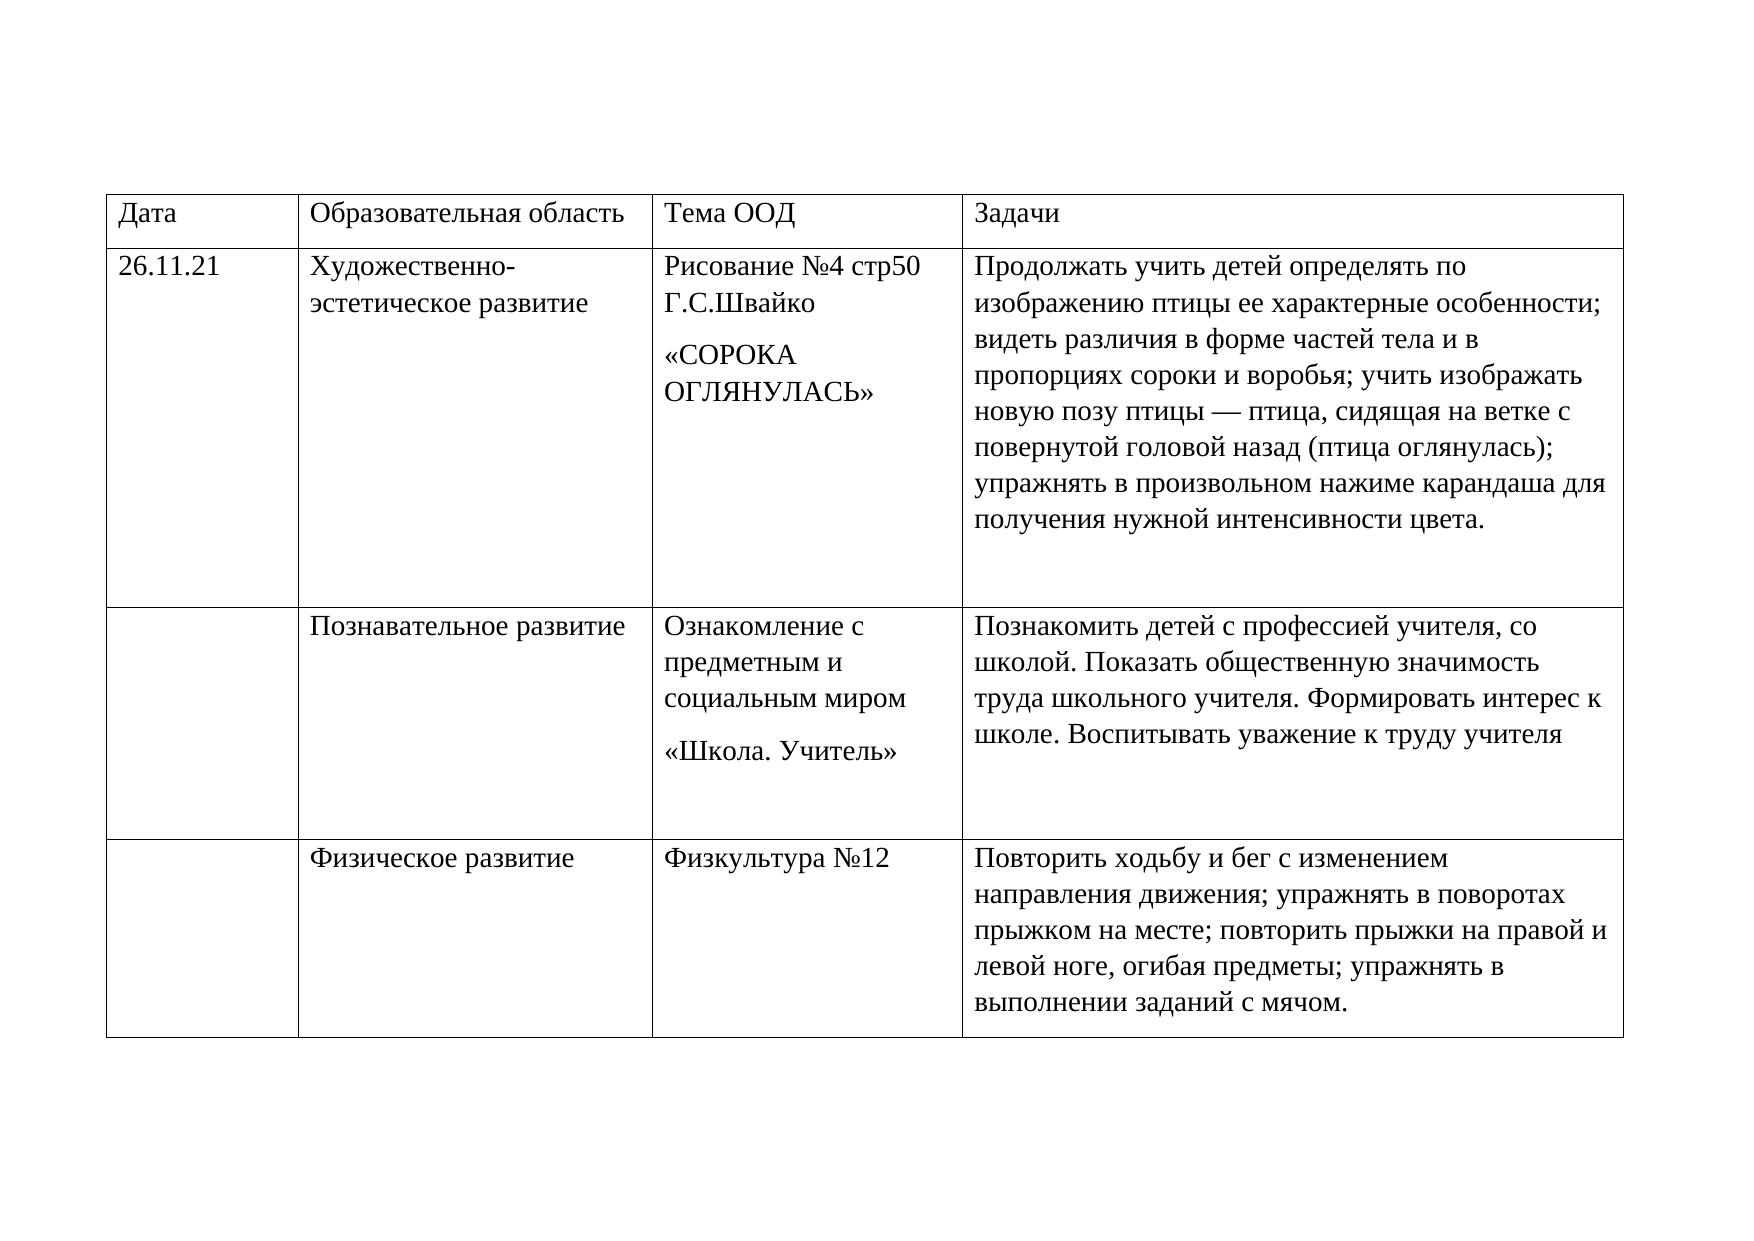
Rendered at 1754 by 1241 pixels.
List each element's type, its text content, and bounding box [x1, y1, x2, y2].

table_header Задачи [963, 195, 1623, 247]
table_cell Физическое развитие [299, 840, 652, 1037]
table_header Образовательная область [299, 195, 652, 247]
table_cell [107, 840, 298, 1037]
table_cell Познакомить детей с профессией учителя, со школой. Показать общественную значимость труда школьного учителя. Формировать интерес к школе. Воспитывать уважение к труду учителя [963, 608, 1623, 839]
table_cell [107, 608, 298, 839]
table_cell 26.11.21 [107, 249, 298, 607]
table_cell Рисование №4 стр50 Г.С.Швайко «СОРОКА ОГЛЯНУЛАСЬ» [653, 249, 962, 607]
table_cell Физкультура №12 [653, 840, 962, 1037]
table_cell Продолжать учить детей определять по изображению птицы ее характерные особенности; видеть различия в форме частей тела и в пропорциях сороки и воробья; учить изображать новую позу птицы — птица, сидящая на ветке с повернутой головой назад (птица оглянулась); упражнять в произвольном нажиме карандаша для получения нужной интенсивности цвета. [963, 249, 1623, 607]
table_cell Ознакомление с предметным и социальным миром «Школа. Учитель» [653, 608, 962, 839]
table_header Тема ООД [653, 195, 962, 247]
table_cell Повторить ходьбу и бег с изменением направления движения; упражнять в поворотах прыжком на месте; повторить прыжки на правой и левой ноге, огибая предметы; упражнять в выполнении заданий с мячом. [963, 840, 1623, 1037]
table_cell Познавательное развитие [299, 608, 652, 839]
table_header Дата [107, 195, 298, 247]
table_cell Художественно-эстетическое развитие [299, 249, 652, 607]
